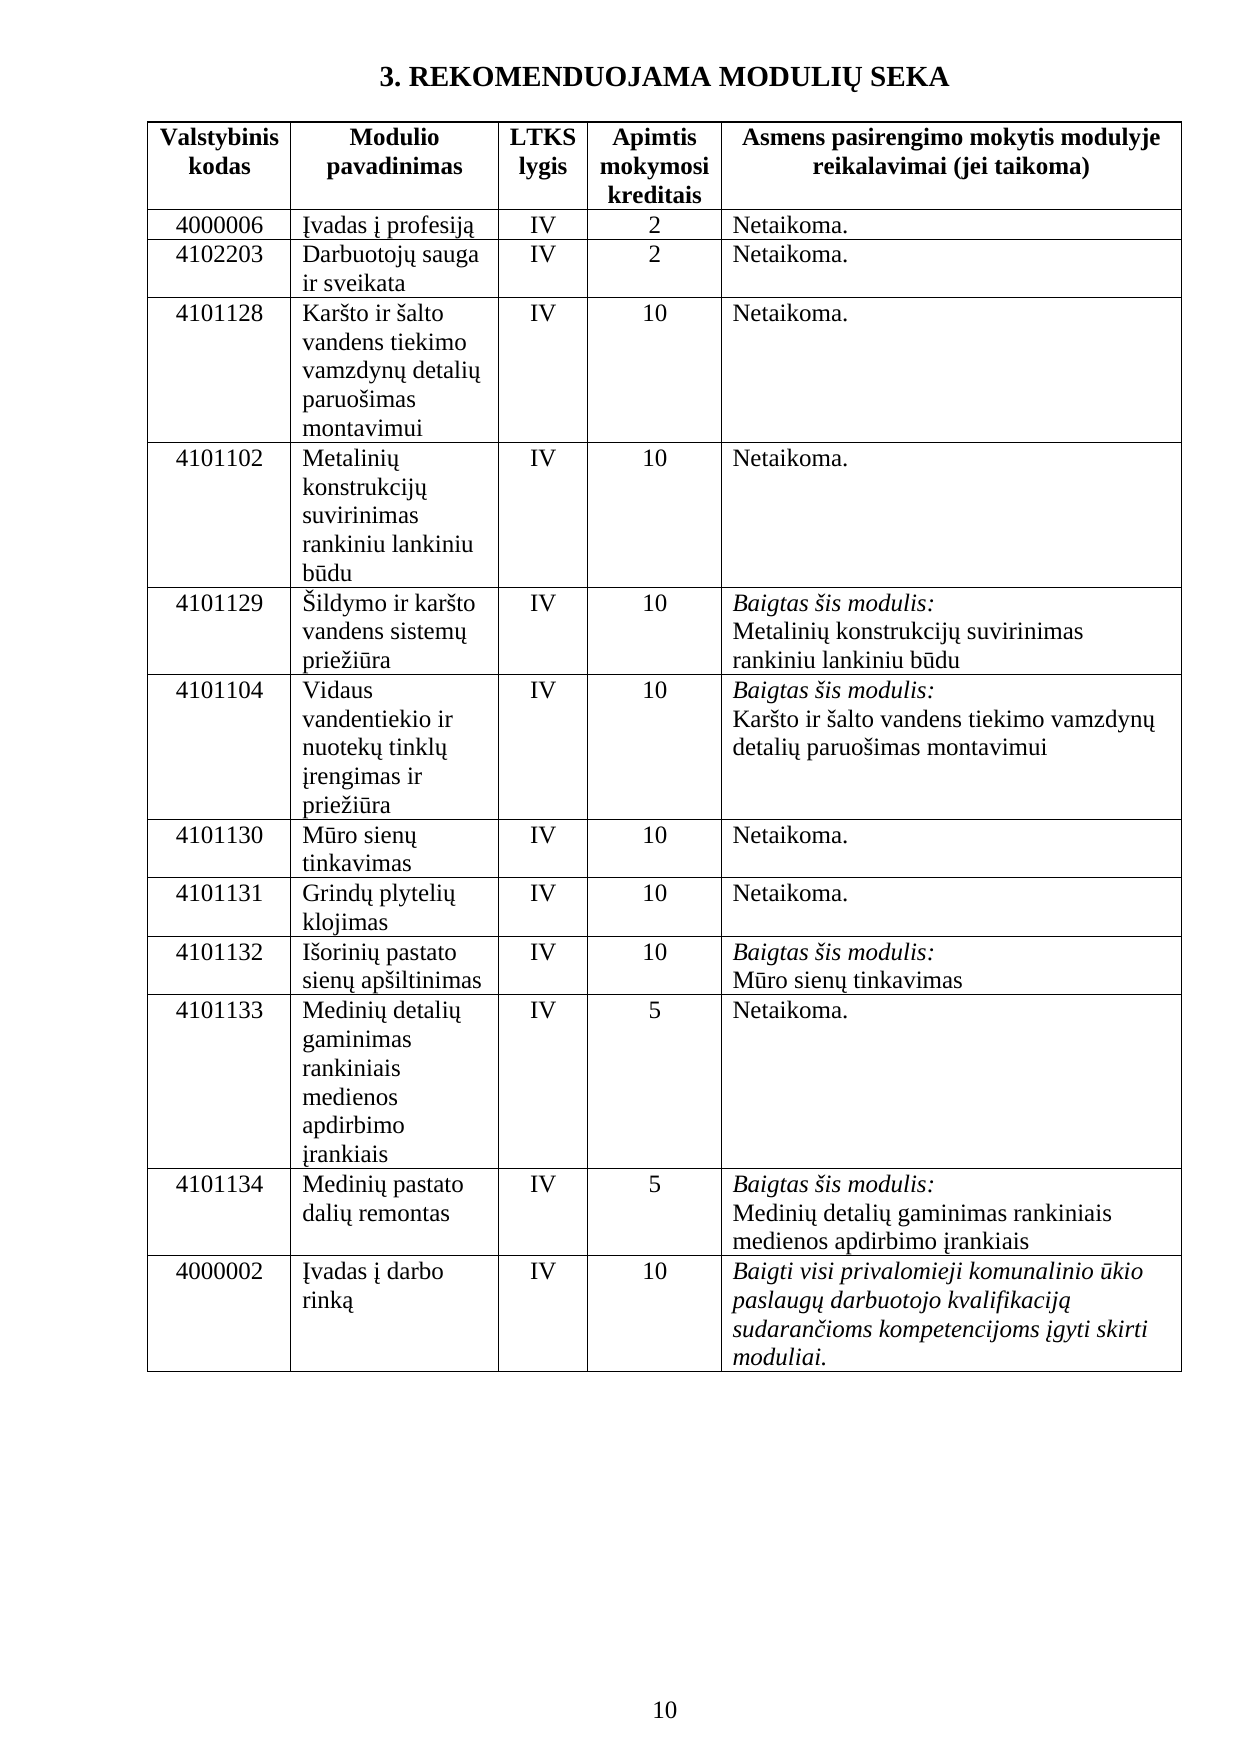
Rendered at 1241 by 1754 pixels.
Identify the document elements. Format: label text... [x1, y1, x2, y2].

table_cell 4102203 [148, 240, 290, 297]
table_cell 5 [588, 995, 721, 1168]
table_cell 4101133 [148, 995, 290, 1168]
table_cell IV [499, 1256, 587, 1371]
table_cell 4000006 [148, 210, 290, 238]
table_cell 10 [588, 443, 721, 587]
table_cell Medinių pastato dalių remontas [291, 1169, 498, 1255]
table_cell Vidaus vandentiekio ir nuotekų tinklų įrengimas ir priežiūra [291, 675, 498, 819]
table_cell Grindų plytelių klojimas [291, 878, 498, 936]
text 3. REKOMENDUOJAMA MODULIŲ SEKA [148, 59, 1181, 93]
table_cell 4000002 [148, 1256, 290, 1371]
table_cell IV [499, 240, 587, 297]
table_cell 4101129 [148, 588, 290, 674]
table_cell Šildymo ir karšto vandens sistemų priežiūra [291, 588, 498, 674]
table_cell Išorinių pastato sienų apšiltinimas [291, 937, 498, 994]
table_cell 4101128 [148, 298, 290, 442]
table_header Asmens pasirengimo mokytis modulyje reikalavimai (jei taikoma) [722, 123, 1181, 209]
table_header Modulio pavadinimas [291, 123, 498, 209]
table_cell Baigtas šis modulis: Medinių detalių gaminimas rankiniais medienos apdirbimo įrankiais [722, 1169, 1181, 1255]
table_cell 4101132 [148, 937, 290, 994]
table_cell IV [499, 937, 587, 994]
table_cell IV [499, 210, 587, 238]
table_cell Metalinių konstrukcijų suvirinimas rankiniu lankiniu būdu [291, 443, 498, 587]
table_cell Baigti visi privalomieji komunalinio ūkio paslaugų darbuotojo kvalifikaciją sudarančioms kompetencijoms įgyti skirti moduliai. [722, 1256, 1181, 1371]
table_cell Karšto ir šalto vandens tiekimo vamzdynų detalių paruošimas montavimui [291, 298, 498, 442]
table_cell 4101134 [148, 1169, 290, 1255]
table_cell 10 [588, 937, 721, 994]
table_cell 10 [588, 878, 721, 936]
table_cell 4101130 [148, 820, 290, 877]
table_cell 4101131 [148, 878, 290, 936]
table_header Valstybinis kodas [148, 123, 290, 209]
table_cell IV [499, 298, 587, 442]
table_cell IV [499, 995, 587, 1168]
table_cell Netaikoma. [722, 210, 1181, 238]
table_cell 4101102 [148, 443, 290, 587]
table_cell IV [499, 675, 587, 819]
table_cell IV [499, 878, 587, 936]
table_header LTKS lygis [499, 123, 587, 209]
table_cell 10 [588, 588, 721, 674]
table_cell Netaikoma. [722, 995, 1181, 1168]
table_cell Netaikoma. [722, 240, 1181, 297]
table_cell 10 [588, 675, 721, 819]
table_cell Darbuotojų sauga ir sveikata [291, 240, 498, 297]
table_cell IV [499, 443, 587, 587]
table_cell Netaikoma. [722, 298, 1181, 442]
table_cell Baigtas šis modulis: Mūro sienų tinkavimas [722, 937, 1181, 994]
table_cell IV [499, 1169, 587, 1255]
table_cell 4101104 [148, 675, 290, 819]
table_cell 2 [588, 240, 721, 297]
table_cell IV [499, 588, 587, 674]
table_cell Netaikoma. [722, 878, 1181, 936]
table_cell Įvadas į profesiją [291, 210, 498, 238]
table_cell 2 [588, 210, 721, 238]
table_header Apimtis mokymosi kreditais [588, 123, 721, 209]
table_cell 10 [588, 298, 721, 442]
table_cell Netaikoma. [722, 820, 1181, 877]
table_cell 10 [588, 820, 721, 877]
table_cell 10 [588, 1256, 721, 1371]
table_cell Baigtas šis modulis: Metalinių konstrukcijų suvirinimas rankiniu lankiniu būdu [722, 588, 1181, 674]
table_cell 5 [588, 1169, 721, 1255]
table_cell Medinių detalių gaminimas rankiniais medienos apdirbimo įrankiais [291, 995, 498, 1168]
table_cell Baigtas šis modulis: Karšto ir šalto vandens tiekimo vamzdynų detalių paruošimas montavimui [722, 675, 1181, 819]
table_cell Mūro sienų tinkavimas [291, 820, 498, 877]
table_cell Netaikoma. [722, 443, 1181, 587]
table_cell IV [499, 820, 587, 877]
table_cell Įvadas į darbo rinką [291, 1256, 498, 1371]
